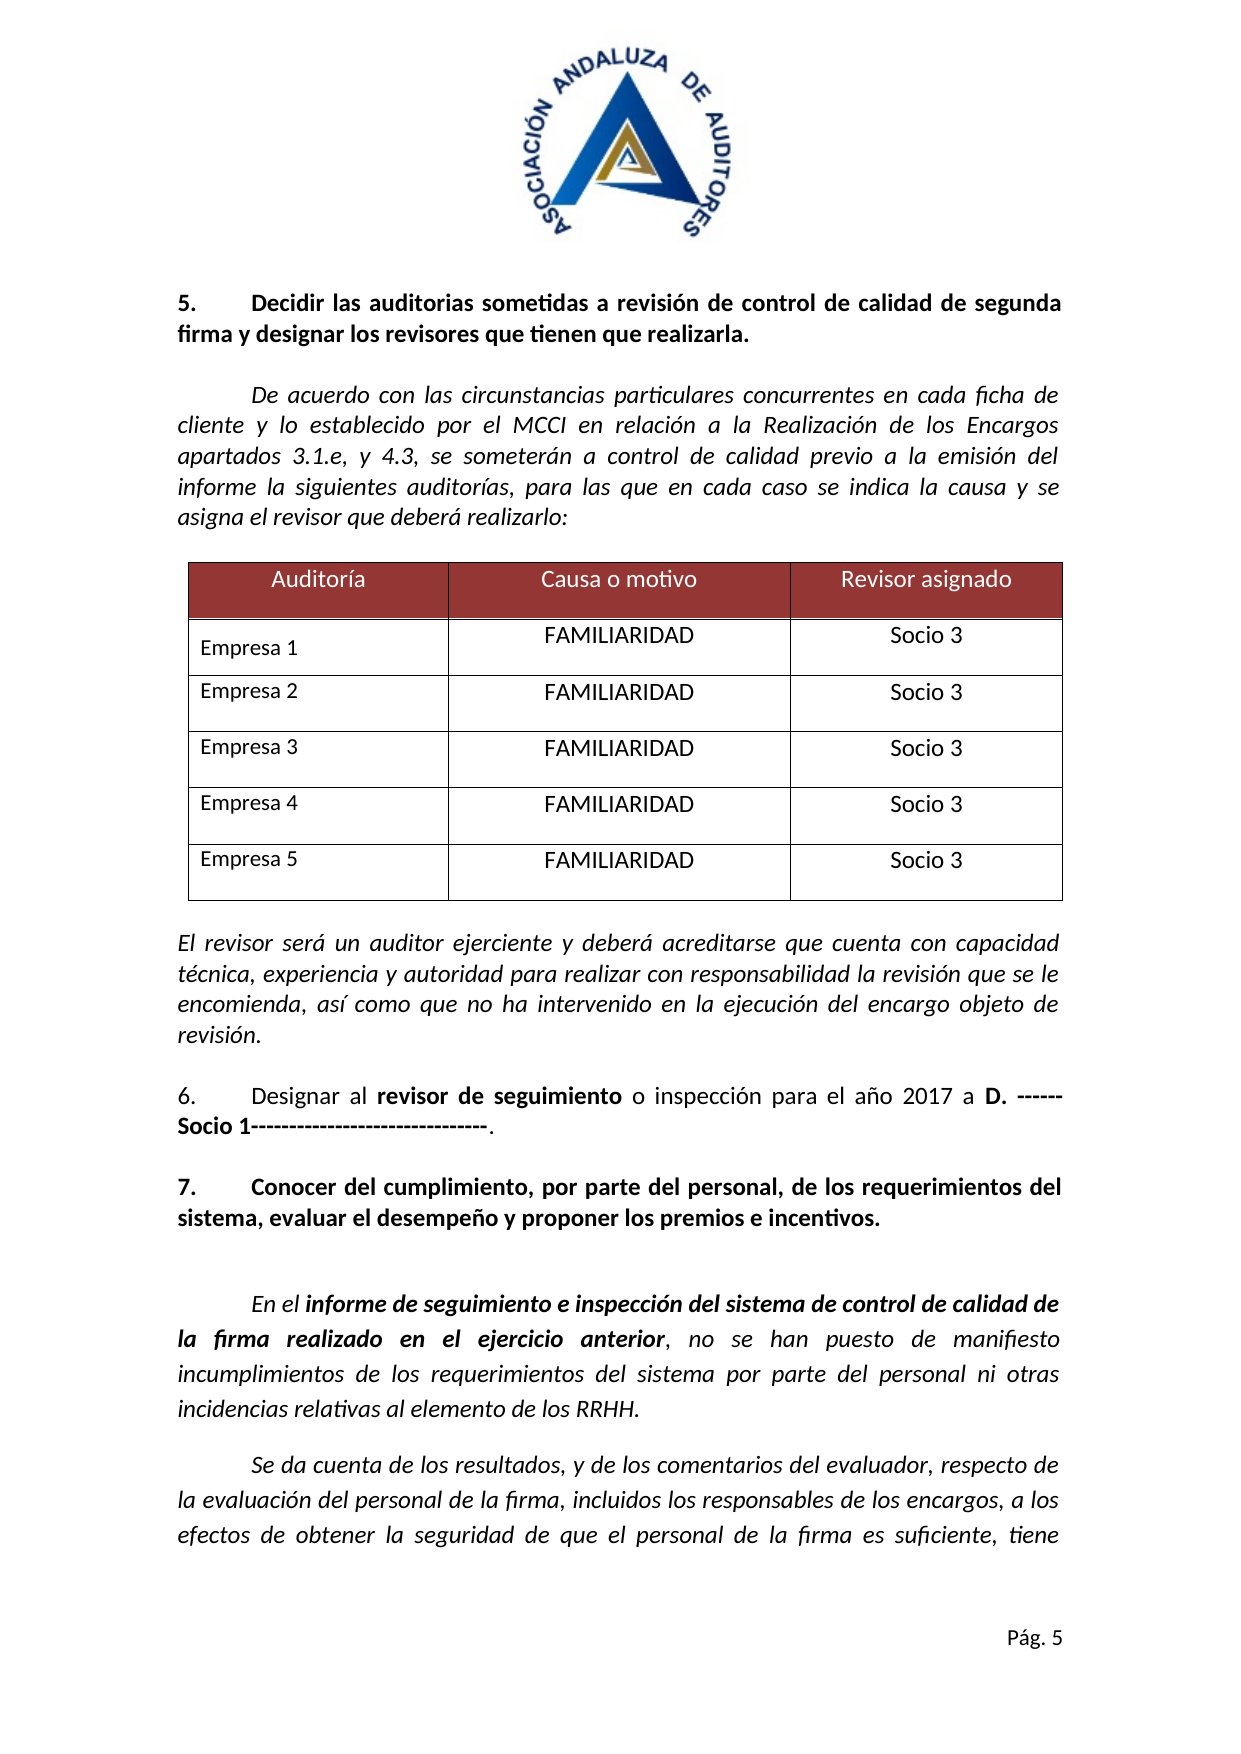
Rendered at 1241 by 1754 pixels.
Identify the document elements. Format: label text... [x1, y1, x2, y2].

table_cell Socio 3 [791, 620, 1062, 675]
table_cell Empresa 4 [189, 788, 448, 843]
list Designar al revisor de seguimiento o inspección para el año 2017 a D. ------Socio 1-------------------------------. [177, 1080, 1063, 1141]
table_cell Empresa 2 [189, 676, 448, 731]
table_cell Socio 3 [791, 788, 1062, 843]
table_header Revisor asignado [791, 563, 1062, 618]
table_cell FAMILIARIDAD [449, 732, 790, 787]
table_cell Empresa 3 [189, 732, 448, 787]
picture [488, 29, 753, 260]
text En el informe de seguimiento e inspección del sistema de control de calidad de la firma realizado en el ejercicio anterior, no se han puesto de manifiesto incumplimientos de los requerimientos del sistema por parte del personal ni otras incidencias relativas al elemento de los RRHH. [177, 1288, 1063, 1424]
table_cell Empresa 5 [189, 845, 448, 900]
text El revisor será un auditor ejerciente y deberá acreditarse que cuenta con capacidad técnica, experiencia y autoridad para realizar con responsabilidad la revisión que se le encomienda, así como que no ha intervenido en la ejecución del encargo objeto de revisión. [177, 927, 1063, 1049]
table_cell Socio 3 [791, 676, 1062, 731]
table_cell FAMILIARIDAD [449, 676, 790, 731]
text De acuerdo con las circunstancias particulares concurrentes en cada ficha de cliente y lo establecido por el MCCI en relación a la Realización de los Encargos apartados 3.1.e, y 4.3, se someterán a control de calidad previo a la emisión del informe la siguientes auditorías, para las que en cada caso se indica la causa y se asigna el revisor que deberá realizarlo: [177, 379, 1063, 532]
table_header Auditoría [189, 563, 448, 618]
table_cell FAMILIARIDAD [449, 788, 790, 843]
list Conocer del cumplimiento, por parte del personal, de los requerimientos del sistema, evaluar el desempeño y proponer los premios e incentivos. [177, 1171, 1063, 1232]
table_header Causa o motivo [449, 563, 790, 618]
table_cell Socio 3 [791, 732, 1062, 787]
table_cell FAMILIARIDAD [449, 845, 790, 900]
table_cell FAMILIARIDAD [449, 620, 790, 675]
table_cell Empresa 1 [189, 620, 448, 675]
list Decidir las auditorias sometidas a revisión de control de calidad de segunda firma y designar los revisores que tienen que realizarla. [177, 288, 1063, 349]
table_cell Socio 3 [791, 845, 1062, 900]
